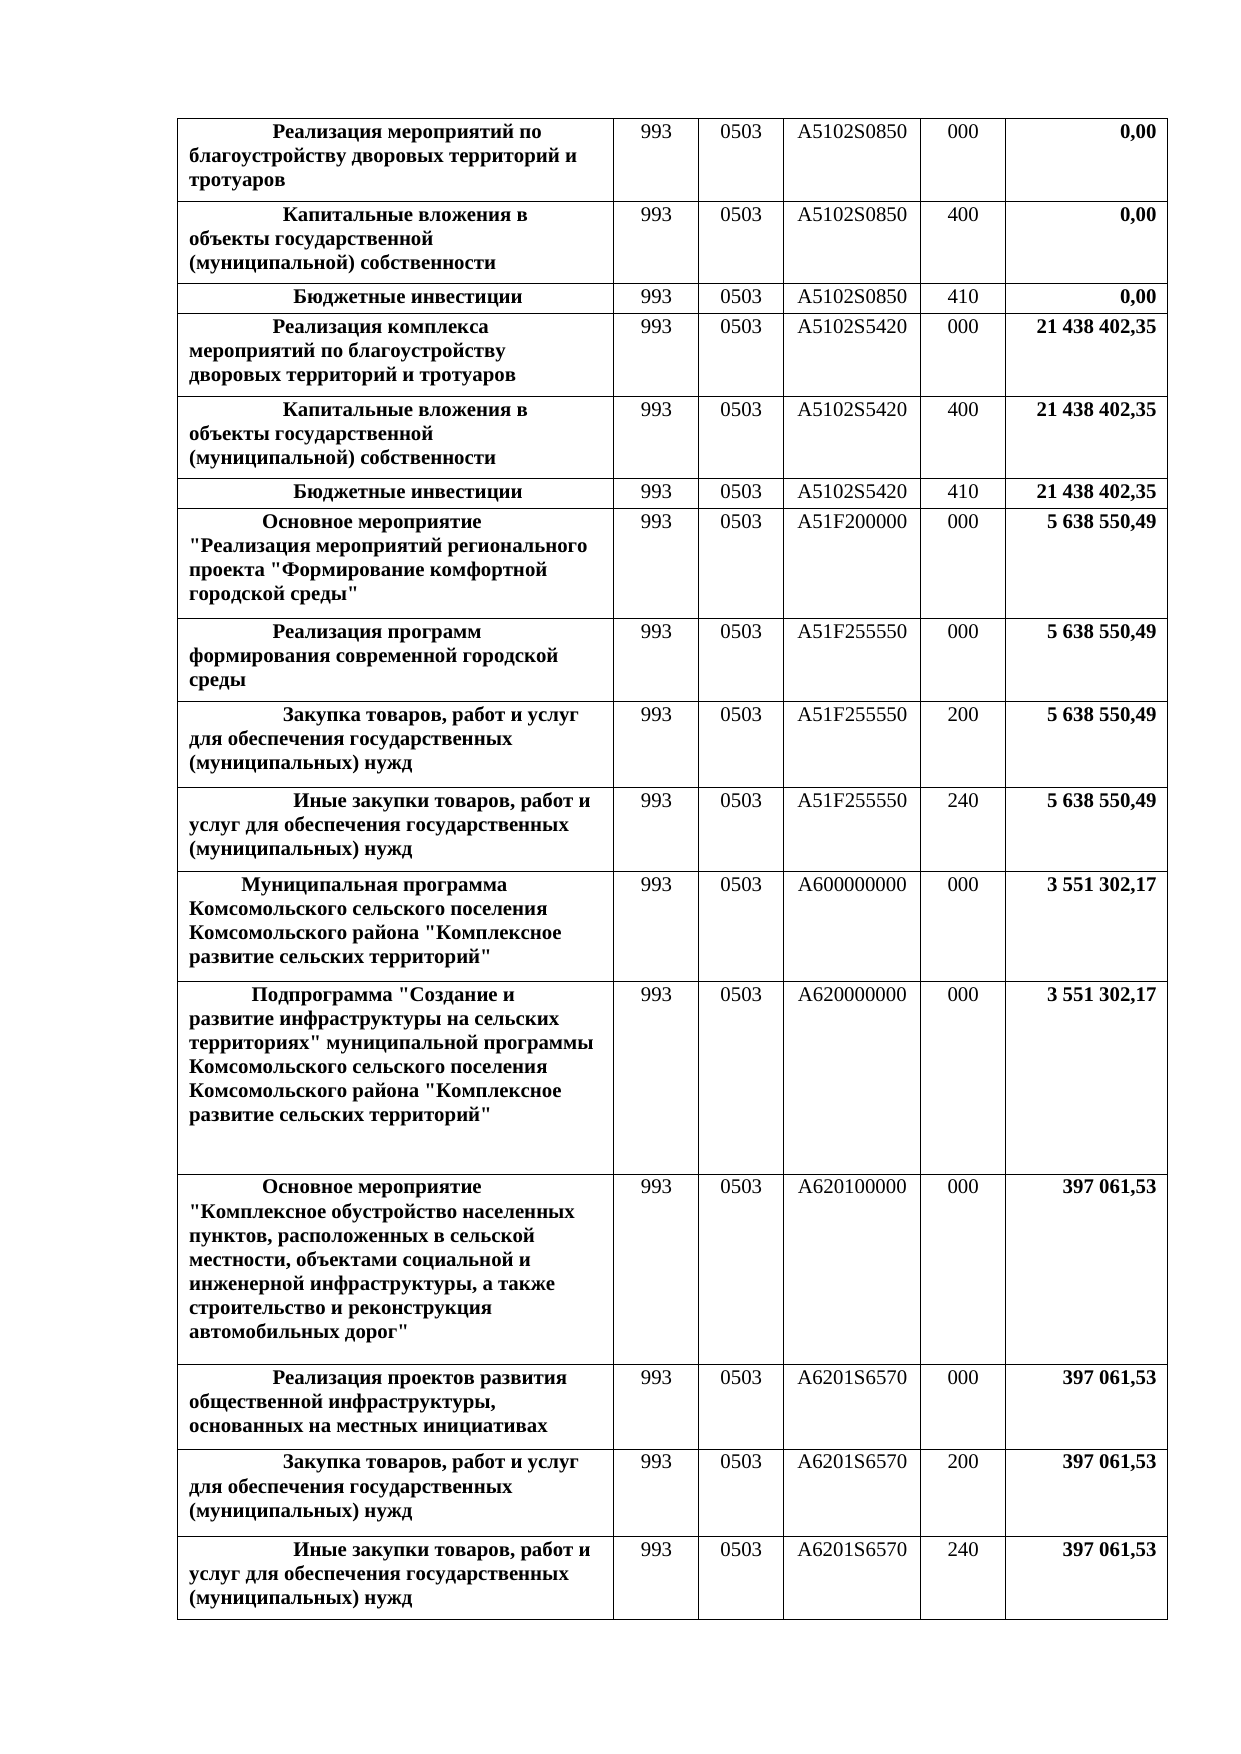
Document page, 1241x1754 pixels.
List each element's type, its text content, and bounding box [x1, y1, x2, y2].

table_cell A5102S5420 [784, 397, 920, 478]
table_cell 993 [614, 619, 698, 701]
table_cell 000 [921, 1365, 1005, 1448]
table_cell Иные закупки товаров, работ и услуг для обеспечения государственных (муниципальных) нужд [178, 1537, 613, 1619]
table_cell A51F255550 [784, 702, 920, 787]
table_cell 0503 [699, 397, 783, 478]
table_cell A5102S0850 [784, 202, 920, 283]
table_cell 0503 [699, 702, 783, 787]
table_cell 5 638 550,49 [1006, 788, 1167, 871]
table_cell 993 [614, 284, 698, 313]
table_cell 0503 [699, 284, 783, 313]
table_cell 0503 [699, 1365, 783, 1448]
table_cell 993 [614, 788, 698, 871]
table_cell A51F255550 [784, 788, 920, 871]
table_cell 0503 [699, 982, 783, 1173]
table_cell 993 [614, 397, 698, 478]
table_cell 0503 [699, 479, 783, 508]
table_cell 000 [921, 314, 1005, 396]
table_cell 397 061,53 [1006, 1537, 1167, 1619]
table_cell Закупка товаров, работ и услуг для обеспечения государственных (муниципальных) нужд [178, 702, 613, 787]
table_cell Бюджетные инвестиции [178, 479, 613, 508]
table_cell 397 061,53 [1006, 1450, 1167, 1536]
table_cell 993 [614, 119, 698, 201]
table_cell Реализация мероприятий по благоустройству дворовых территорий и тротуаров [178, 119, 613, 201]
table_cell 0503 [699, 619, 783, 701]
table_cell 240 [921, 788, 1005, 871]
table_cell 000 [921, 619, 1005, 701]
table_cell 200 [921, 1450, 1005, 1536]
table_cell 200 [921, 702, 1005, 787]
table_cell 400 [921, 397, 1005, 478]
table_cell 410 [921, 479, 1005, 508]
table_cell A6201S6570 [784, 1365, 920, 1448]
table_cell 0503 [699, 1450, 783, 1536]
table_cell 0503 [699, 202, 783, 283]
table_cell 21 438 402,35 [1006, 479, 1167, 508]
table_cell 5 638 550,49 [1006, 619, 1167, 701]
table_cell 993 [614, 1175, 698, 1364]
table_cell A6201S6570 [784, 1450, 920, 1536]
table_cell 993 [614, 314, 698, 396]
table_cell 3 551 302,17 [1006, 982, 1167, 1173]
table_cell 993 [614, 1450, 698, 1536]
table_cell Реализация программ формирования современной городской среды [178, 619, 613, 701]
table_cell A51F200000 [784, 509, 920, 618]
table_cell 5 638 550,49 [1006, 509, 1167, 618]
table_cell 3 551 302,17 [1006, 872, 1167, 981]
table_cell Основное мероприятие "Комплексное обустройство населенных пунктов, расположенных в сельской местности, объектами социальной и инженерной инфраструктуры, а также строительство и реконструкция автомобильных дорог" [178, 1175, 613, 1364]
table_cell A5102S0850 [784, 284, 920, 313]
table_cell A5102S5420 [784, 314, 920, 396]
table_cell 0,00 [1006, 202, 1167, 283]
table_cell 21 438 402,35 [1006, 314, 1167, 396]
table_cell 993 [614, 509, 698, 618]
table_cell Иные закупки товаров, работ и услуг для обеспечения государственных (муниципальных) нужд [178, 788, 613, 871]
table_cell 21 438 402,35 [1006, 397, 1167, 478]
table_cell 0,00 [1006, 284, 1167, 313]
table_cell Подпрограмма "Создание и развитие инфраструктуры на сельских территориях" муниципальной программы Комсомольского сельского поселения Комсомольского района "Комплексное развитие сельских территорий" [178, 982, 613, 1173]
table_cell 0503 [699, 509, 783, 618]
table_cell 397 061,53 [1006, 1175, 1167, 1364]
table_cell Реализация проектов развития общественной инфраструктуры, основанных на местных инициативах [178, 1365, 613, 1448]
table_cell A51F255550 [784, 619, 920, 701]
table_cell A620000000 [784, 982, 920, 1173]
table_cell Основное мероприятие "Реализация мероприятий регионального проекта "Формирование комфортной городской среды" [178, 509, 613, 618]
table_cell 0503 [699, 872, 783, 981]
table_cell 993 [614, 982, 698, 1173]
table_cell 000 [921, 509, 1005, 618]
table_cell 397 061,53 [1006, 1365, 1167, 1448]
table_cell Бюджетные инвестиции [178, 284, 613, 313]
table_cell Капитальные вложения в объекты государственной (муниципальной) собственности [178, 202, 613, 283]
table_cell A6201S6570 [784, 1537, 920, 1619]
table_cell 993 [614, 872, 698, 981]
table_cell 0503 [699, 1537, 783, 1619]
table_cell 0503 [699, 119, 783, 201]
table_cell 400 [921, 202, 1005, 283]
table_cell 993 [614, 702, 698, 787]
table_cell 000 [921, 982, 1005, 1173]
table_cell A5102S0850 [784, 119, 920, 201]
table_cell 000 [921, 1175, 1005, 1364]
table_cell 0503 [699, 314, 783, 396]
table_cell Закупка товаров, работ и услуг для обеспечения государственных (муниципальных) нужд [178, 1450, 613, 1536]
table_cell 0,00 [1006, 119, 1167, 201]
table_cell 993 [614, 479, 698, 508]
table_cell A5102S5420 [784, 479, 920, 508]
table_cell A620100000 [784, 1175, 920, 1364]
table_cell Реализация комплекса мероприятий по благоустройству дворовых территорий и тротуаров [178, 314, 613, 396]
table_cell 240 [921, 1537, 1005, 1619]
table_cell Капитальные вложения в объекты государственной (муниципальной) собственности [178, 397, 613, 478]
table_cell 0503 [699, 788, 783, 871]
table_cell 000 [921, 872, 1005, 981]
table_cell 993 [614, 1365, 698, 1448]
table_cell 410 [921, 284, 1005, 313]
table_cell A600000000 [784, 872, 920, 981]
table_cell 0503 [699, 1175, 783, 1364]
table_cell 993 [614, 202, 698, 283]
table_cell 993 [614, 1537, 698, 1619]
table_cell 000 [921, 119, 1005, 201]
table_cell Муниципальная программа Комсомольского сельского поселения Комсомольского района "Комплексное развитие сельских территорий" [178, 872, 613, 981]
table_cell 5 638 550,49 [1006, 702, 1167, 787]
